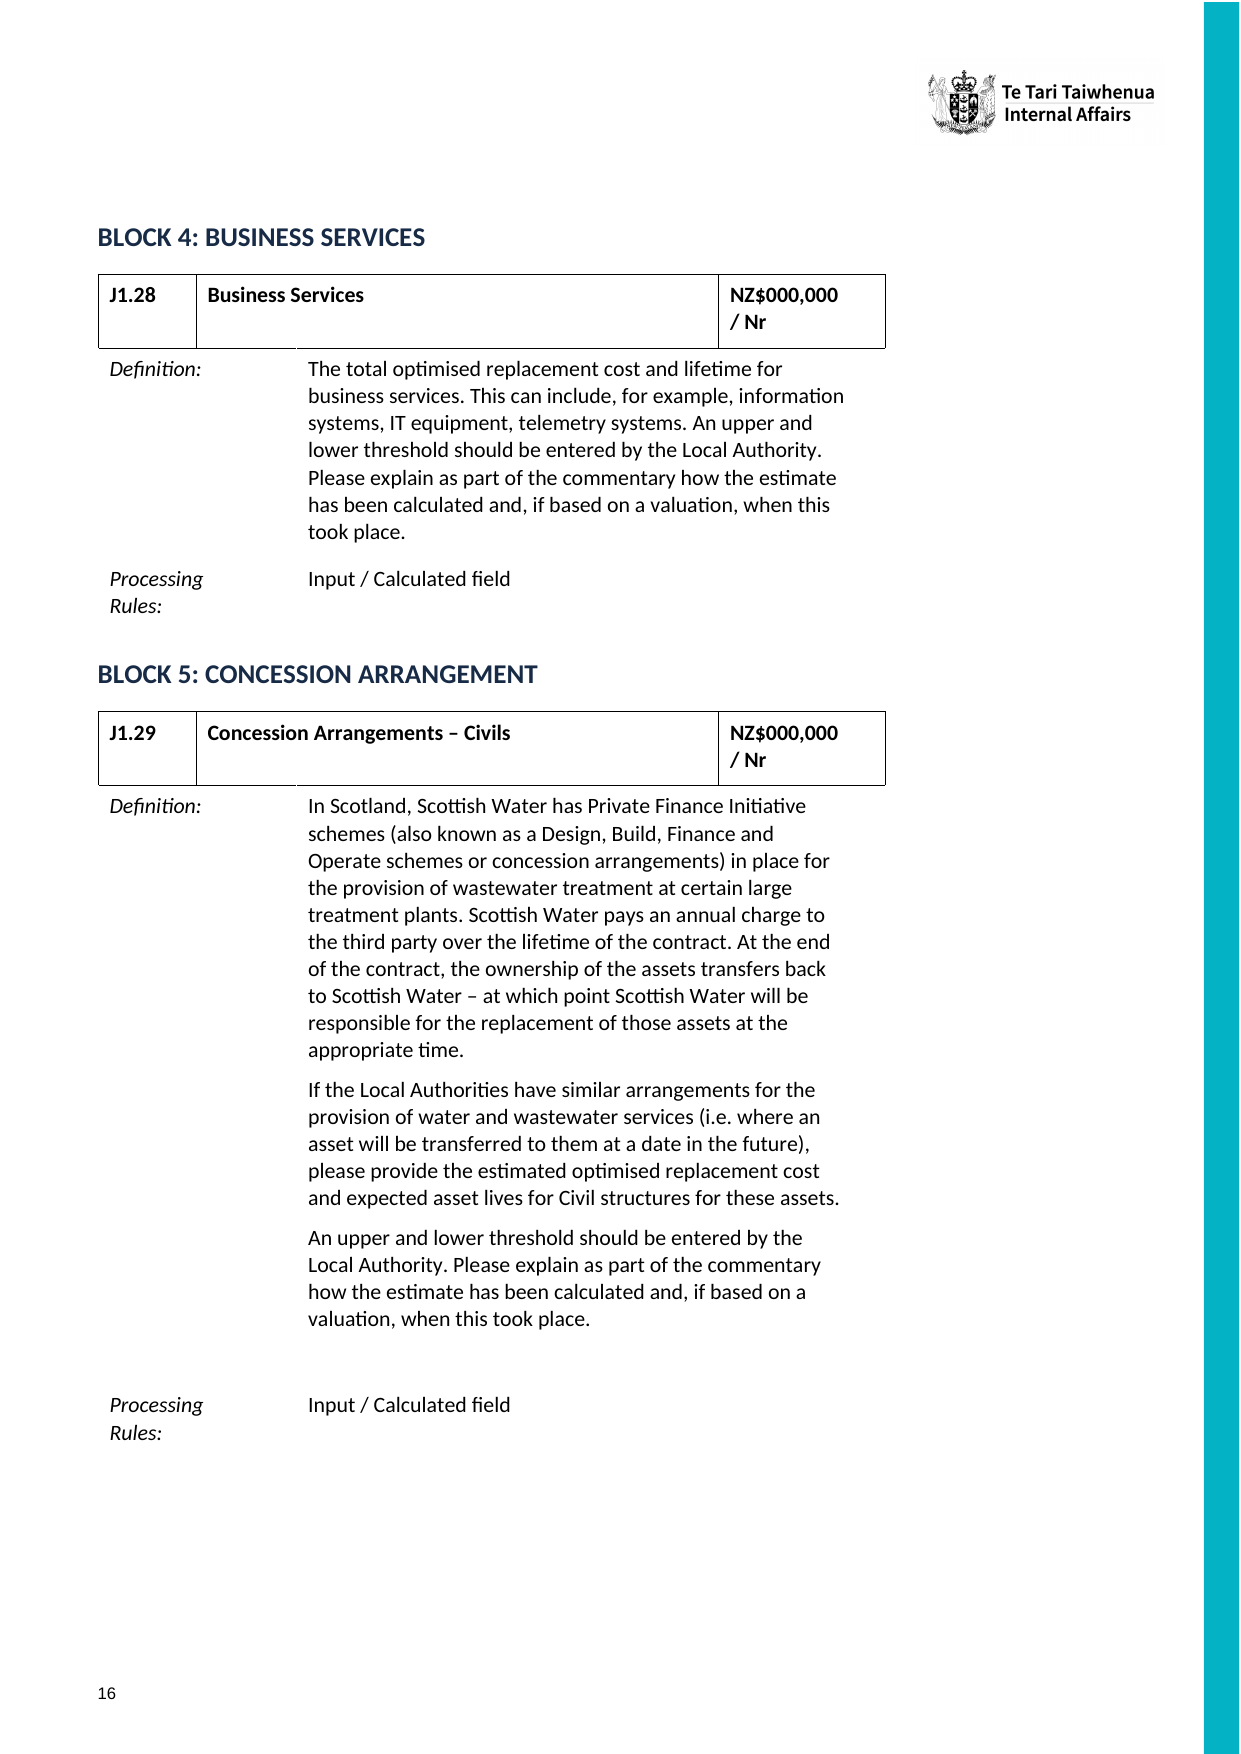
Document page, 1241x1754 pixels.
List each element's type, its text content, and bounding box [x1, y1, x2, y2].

table_cell Input / Calculated field [297, 558, 885, 631]
table_header J1.29 [99, 712, 196, 785]
subtitle BLOCK 4: BUSINESS SERVICES [97, 220, 886, 253]
table_cell Processing Rules: [99, 1385, 296, 1458]
table_cell In Scotland, Scottish Water has Private Finance Initiative schemes (also known as a Design, Build, Finance and Operate schemes or concession arrangements) in place for the provision of wastewater treatment at certain large treatment plants. Scottish Water pays an annual charge to the third party over the lifetime of the contract. At the end of the contract, the ownership of the assets transfers back to Scottish Water – at which point Scottish Water will be responsible for the replacement of those assets at the appropriate time. If the Local Authorities have similar arrangements for the provision of water and wastewater services (i.e. where an asset will be transferred to them at a date in the future), please provide the estimated optimised replacement cost and expected asset lives for Civil structures for these assets. An upper and lower threshold should be entered by the Local Authority. Please explain as part of the commentary how the estimate has been calculated and, if based on a valuation, when this took place. [297, 786, 885, 1384]
table_header Concession Arrangements – Civils [197, 712, 718, 785]
table_cell Definition: [99, 786, 296, 1384]
picture [914, 57, 1165, 146]
table_cell Input / Calculated field [297, 1385, 885, 1458]
table_header NZ$000,000 / Nr [719, 712, 885, 785]
subtitle BLOCK 5: CONCESSION ARRANGEMENT [97, 657, 886, 690]
table_header NZ$000,000 / Nr [719, 275, 885, 348]
table_cell The total optimised replacement cost and lifetime for business services. This can include, for example, information systems, IT equipment, telemetry systems. An upper and lower threshold should be entered by the Local Authority. Please explain as part of the commentary how the estimate has been calculated and, if based on a valuation, when this took place. [297, 349, 885, 557]
table_cell Definition: [99, 349, 296, 557]
table_cell Processing Rules: [99, 558, 296, 631]
table_header Business Services [197, 275, 718, 348]
table_header J1.28 [99, 275, 196, 348]
